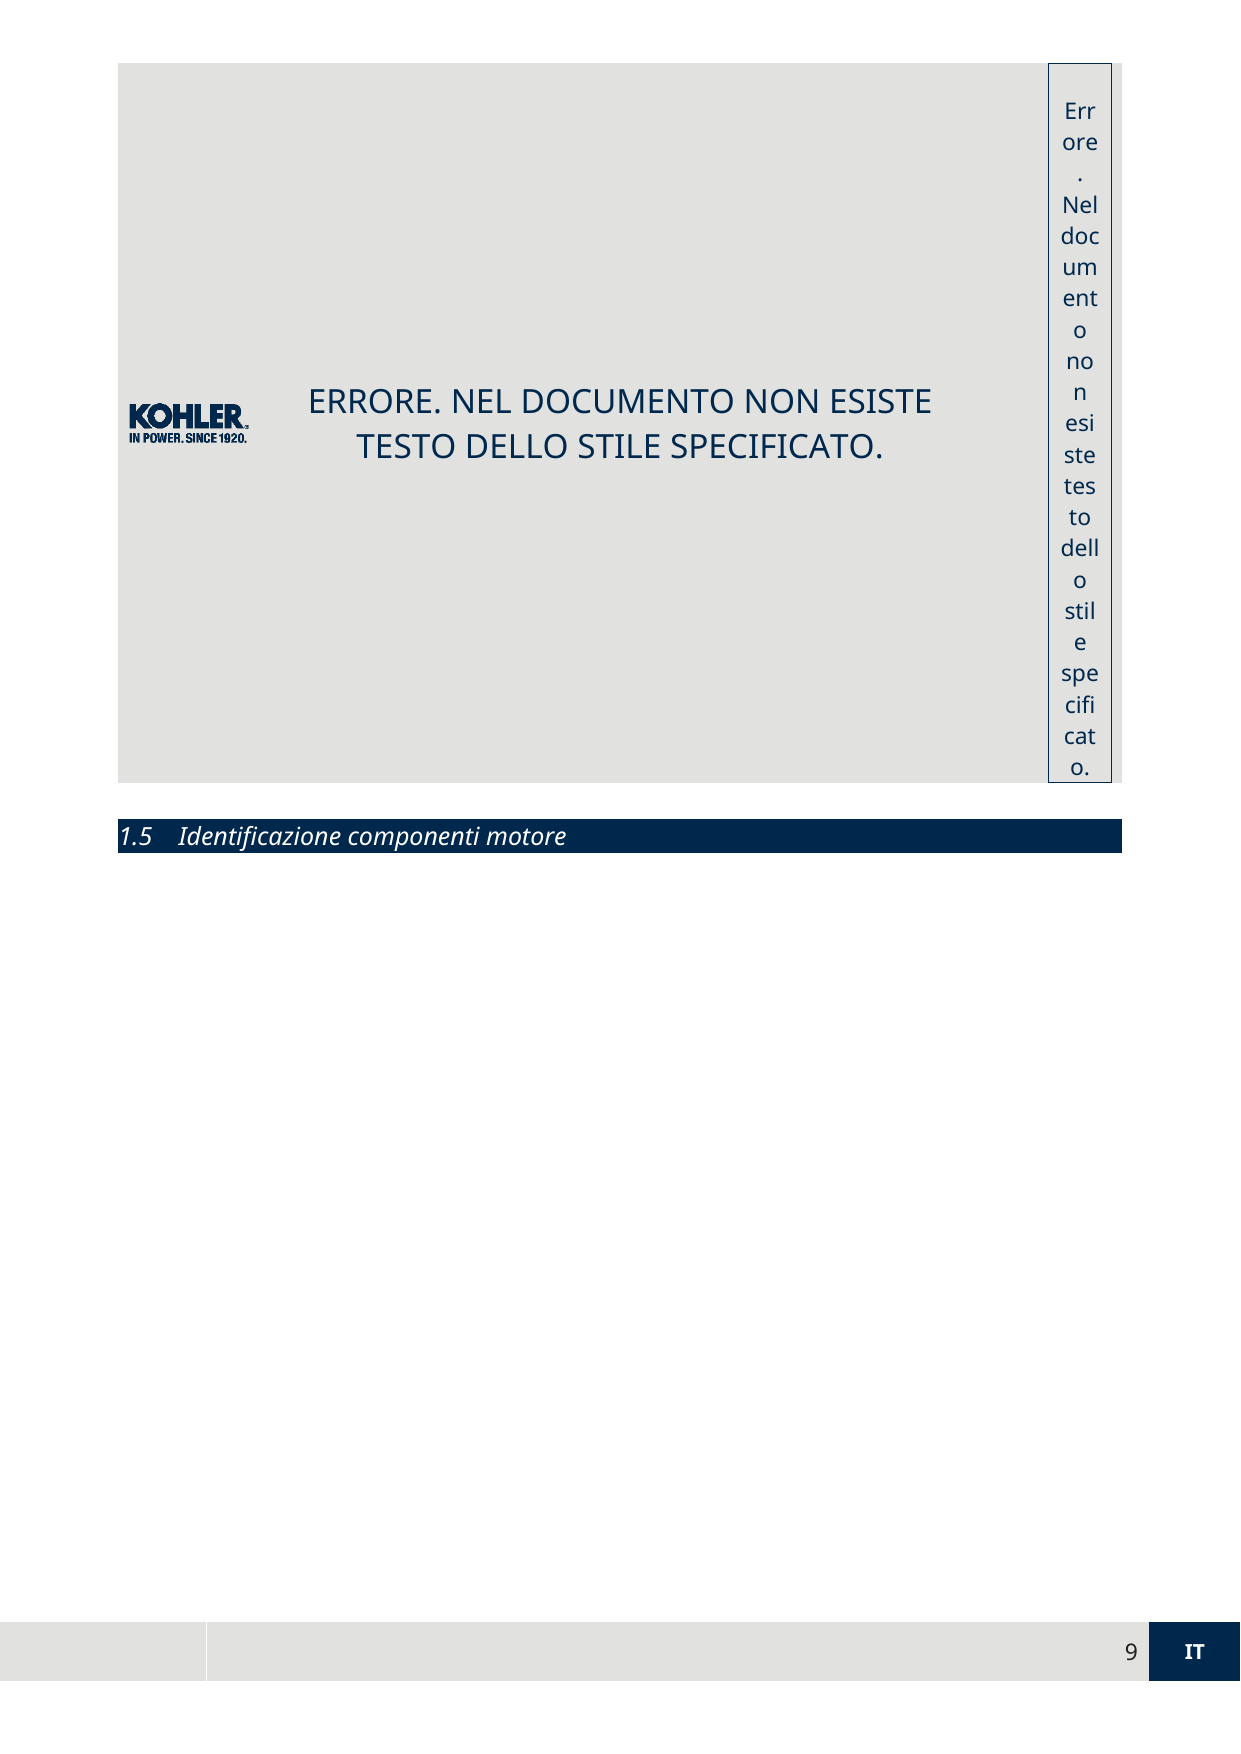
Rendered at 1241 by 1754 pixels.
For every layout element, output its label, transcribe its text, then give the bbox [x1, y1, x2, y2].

picture [129, 403, 249, 443]
subtitle Identificazione componenti motore [118, 819, 1122, 853]
